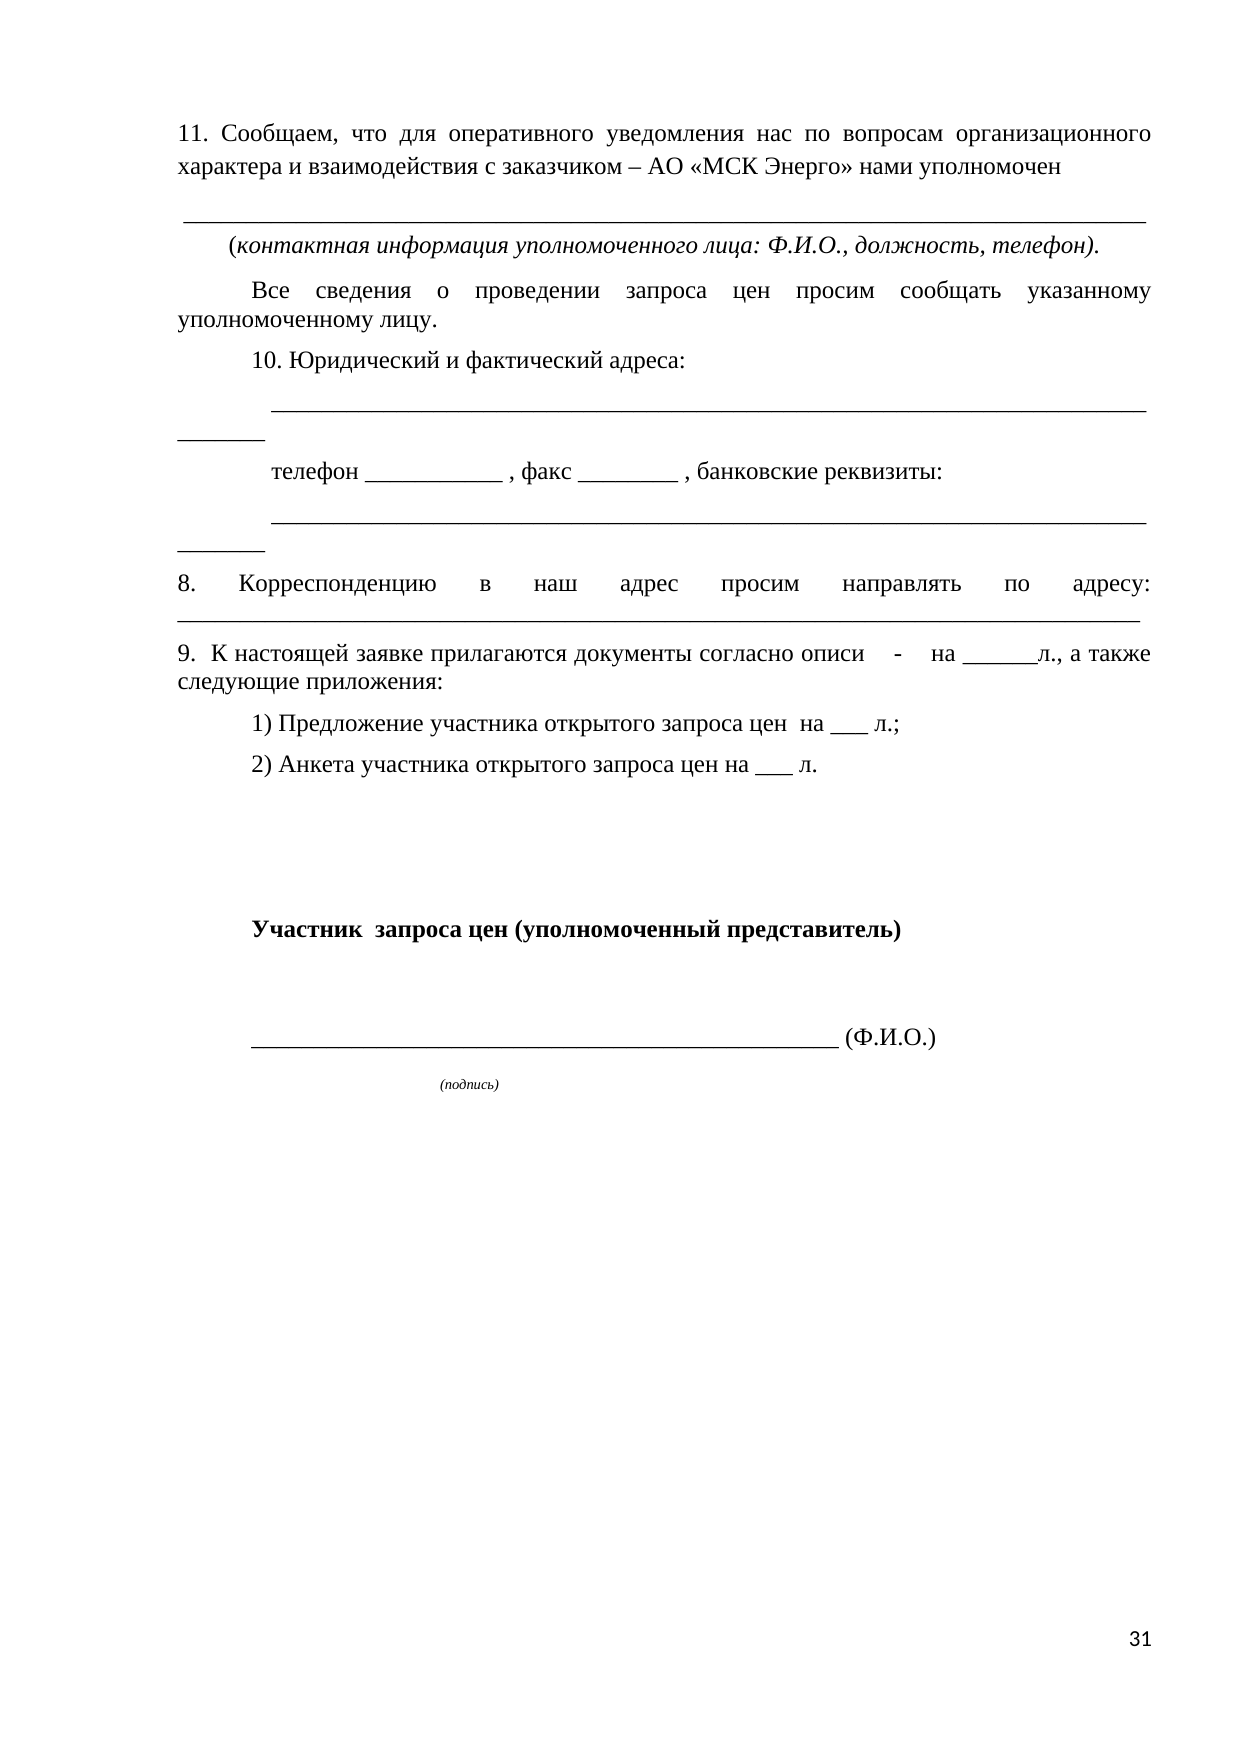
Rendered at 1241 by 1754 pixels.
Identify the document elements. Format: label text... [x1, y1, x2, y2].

text 9. К настоящей заявке прилагаются документы согласно описи - на ______л., а также следующие приложения: [177, 638, 1152, 695]
text _____________________________________________________________________________ [177, 498, 1152, 555]
text (подпись) [440, 1076, 1152, 1104]
text телефон ___________ , факс ________ , банковские реквизиты: [177, 456, 1152, 485]
text 1) Предложение участника открытого запроса цен на ___ л.; [177, 708, 1152, 736]
text 11. Сообщаем, что для оперативного уведомления нас по вопросам организационного характера и взаимодействия с заказчиком – АО «МСК Энерго» нами уполномочен [177, 118, 1152, 180]
text _______________________________________________ (Ф.И.О.) [177, 1022, 1152, 1050]
text Участник запроса цен (уполномоченный представитель) [177, 914, 1152, 943]
text _____________________________________________________________________________ (контактная информация уполномоченного лица: Ф.И.О., должность, телефон). [177, 197, 1152, 258]
text 10. Юридический и фактический адреса: [177, 345, 1152, 374]
text Все сведения о проведении запроса цен просим сообщать указанному уполномоченному лицу. [177, 275, 1152, 333]
text _____________________________________________________________________________ [177, 386, 1152, 444]
text 2) Анкета участника открытого запроса цен на ___ л. [177, 749, 1152, 778]
text 8. Корреспонденцию в наш адрес просим направлять по адресу: _____________________________________________________________________________ [177, 568, 1152, 625]
